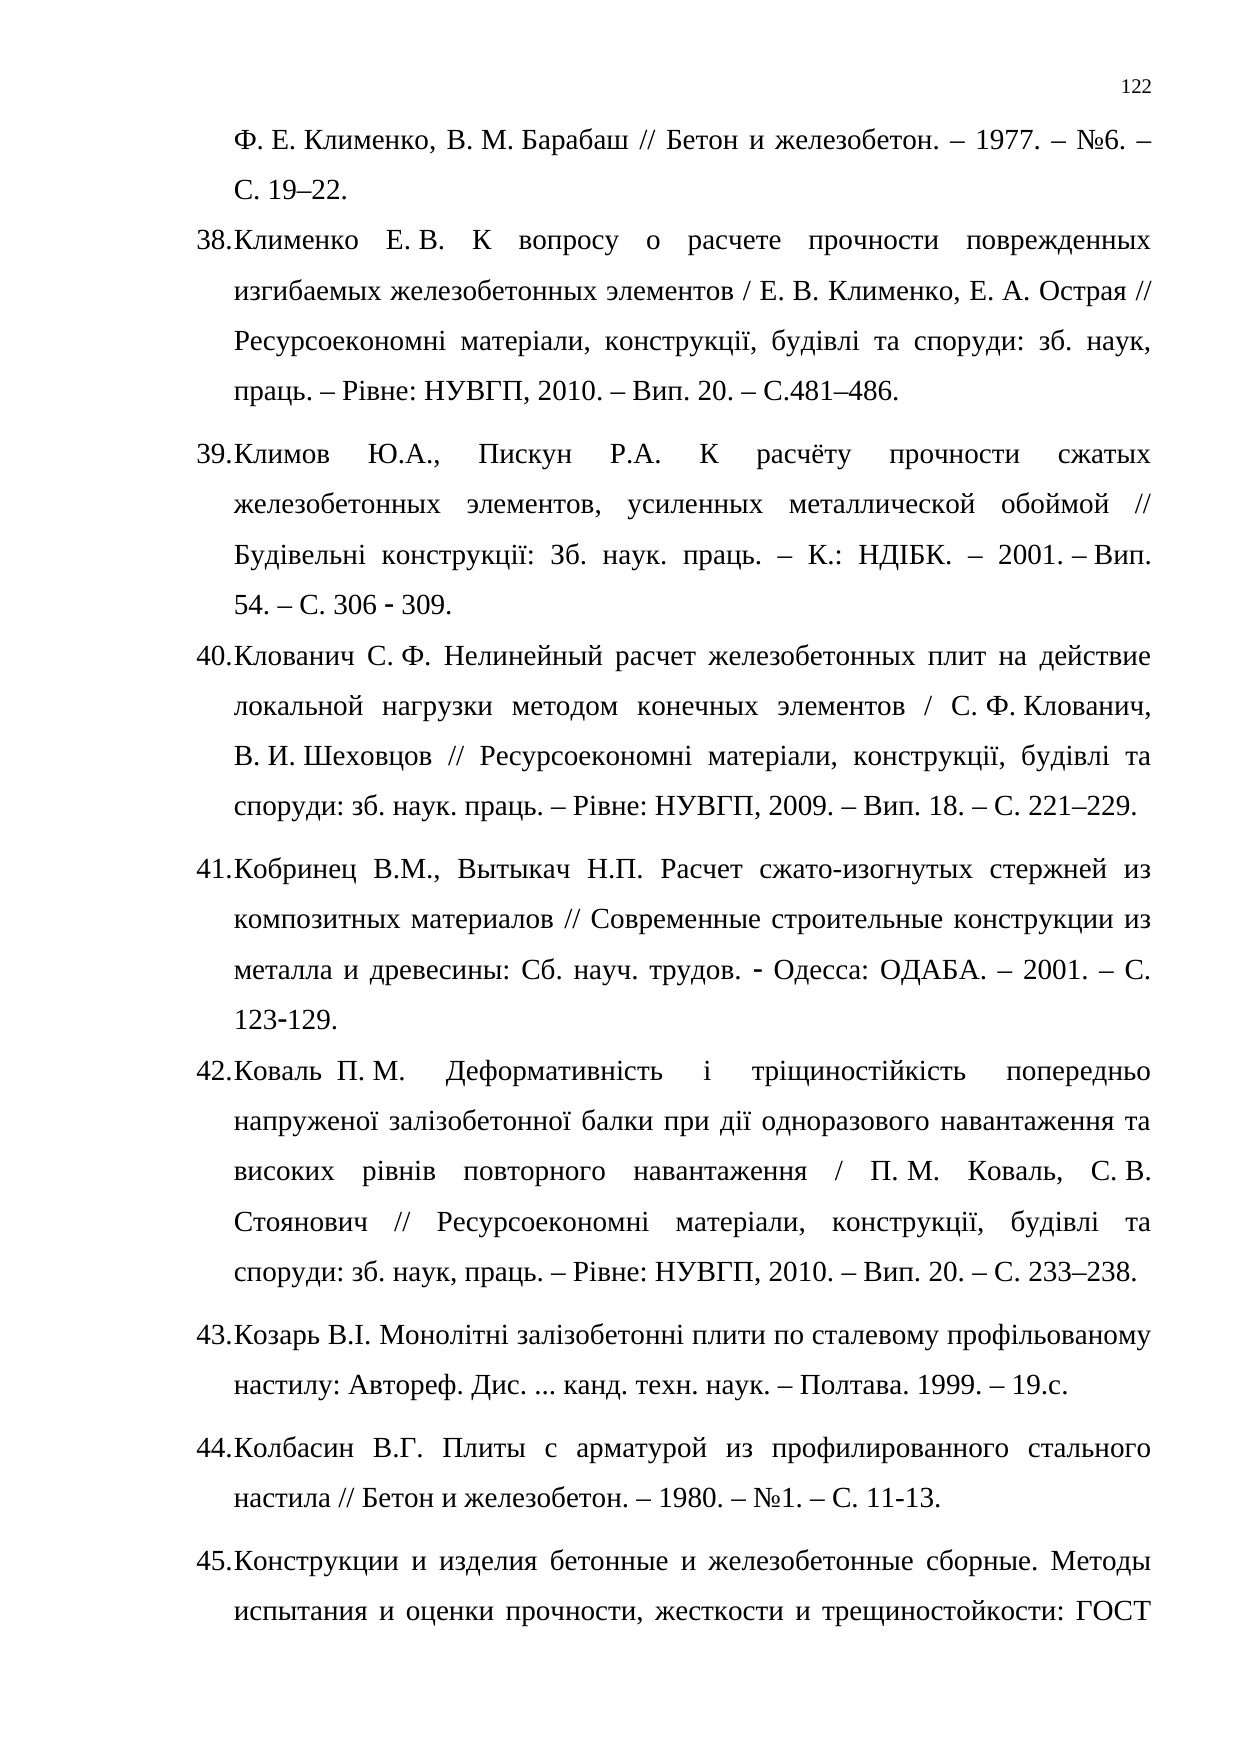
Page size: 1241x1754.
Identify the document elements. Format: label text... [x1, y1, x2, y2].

list Козарь В.І. Монолітні залізобетонні плити по сталевому профільованому настилу: Автореф. Дис. ... канд. техн. наук. – Полтава. 1999. – 19.с. [196, 1317, 1152, 1401]
list Коваль П. М. Деформативність і тріщиностійкість попередньо напруженої залізобетонної балки при дії одноразового навантаження та високих рівнів повторного навантаження / П. М. Коваль, С. В. Стоянович // Ресурсоекономні матеріали, конструкції, будівлі та споруди: зб. наук, праць. – Рівне: НУВГП, 2010. – Вип. 20. – С. 233–238. [196, 1053, 1152, 1288]
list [196, 1543, 1152, 1627]
list Клименко Е. В. К вопросу о расчете прочности поврежденных изгибаемых железобетонных элементов / Е. В. Клименко, Е. А. Острая // Ресурсоекономні матеріали, конструкції, будівлі та споруди: зб. наук, праць. – Рівне: НУВГП, 2010. – Вип. 20. – С.481–486. [196, 222, 1152, 407]
list Климов Ю.А., Пискун Р.А. К расчёту прочности сжатых железобетонных элементов, усиленных металлической обоймой // Будівельні конструкції: Зб. наук. праць. – К.: НДІБК. – 2001. – Вип. 54. – С. 306 309. [196, 436, 1152, 621]
list Кобринец В.М., Вытыкач Н.П. Расчет сжато-изогнутых стержней из композитных материалов // Современные строительные конструкции из металла и древесины: Сб. науч. трудов. Одесса: ОДАБА. – 2001. – С. 123129. [196, 851, 1152, 1036]
list Клованич С. Ф. Нелинейный расчет железобетонных плит на действие локальной нагрузки методом конечных элементов / С. Ф. Клованич, В. И. Шеховцов // Ресурсоекономні матеріали, конструкції, будівлі та споруди: зб. наук. праць. – Рівне: НУВГП, 2009. – Вип. 18. – С. 221–229. [196, 638, 1152, 822]
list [196, 122, 1152, 206]
list Колбасин В.Г. Плиты с арматурой из профилированного стального настила // Бетон и железобетон. – 1980. – №1. – С. 11-13. [196, 1430, 1152, 1514]
